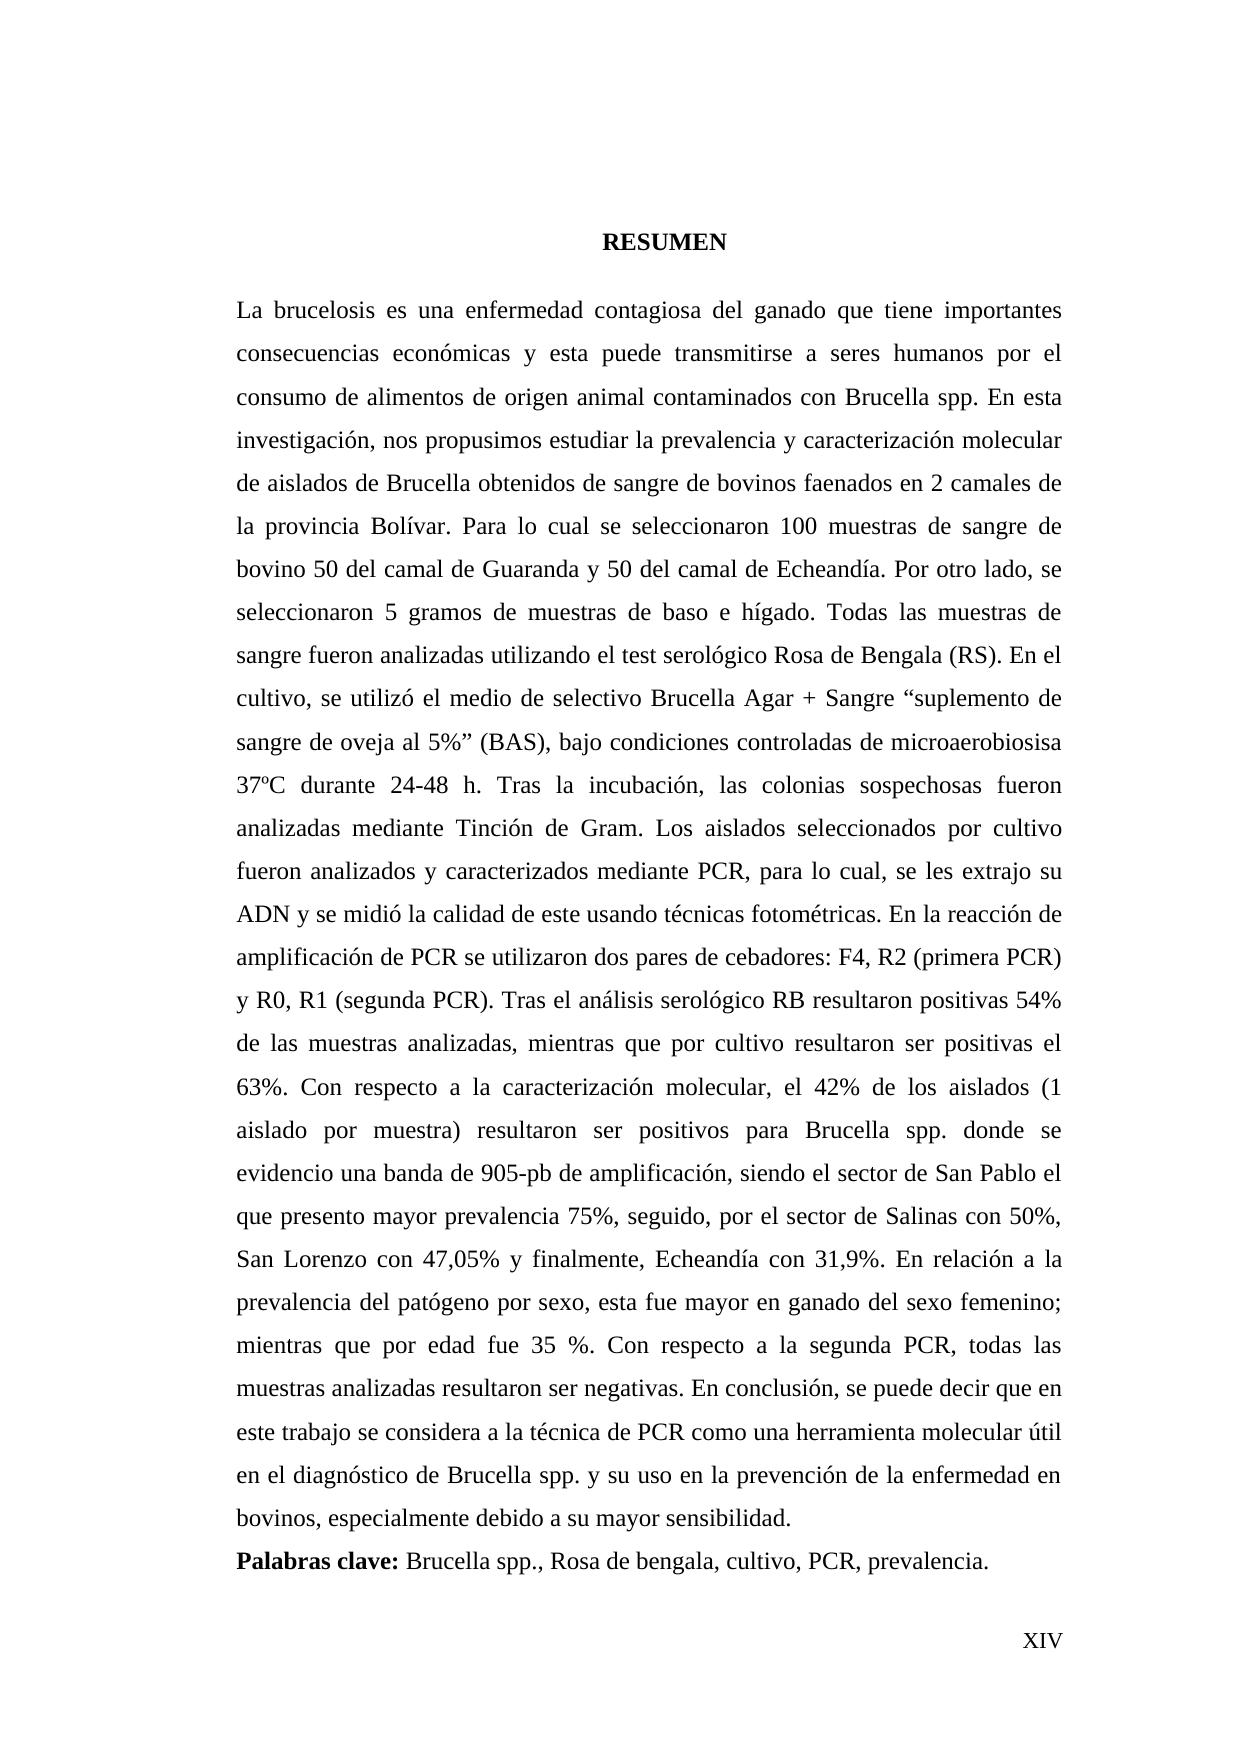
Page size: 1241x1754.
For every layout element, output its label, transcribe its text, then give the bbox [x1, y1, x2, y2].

text La brucelosis es una enfermedad contagiosa del ganado que tiene importantes consecuencias económicas y esta puede transmitirse a seres humanos por el consumo de alimentos de origen animal contaminados con Brucella spp. En esta investigación, nos propusimos estudiar la prevalencia y caracterización molecular de aislados de Brucella obtenidos de sangre de bovinos faenados en 2 camales de la provincia Bolívar. Para lo cual se seleccionaron 100 muestras de sangre de bovino 50 del camal de Guaranda y 50 del camal de Echeandía. Por otro lado, se seleccionaron 5 gramos de muestras de baso e hígado. Todas las muestras de sangre fueron analizadas utilizando el test serológico Rosa de Bengala (RS). En el cultivo, se utilizó el medio de selectivo Brucella Agar + Sangre “suplemento de sangre de oveja al 5%” (BAS), bajo condiciones controladas de microaerobiosisa 37ºC durante 24-48 h. Tras la incubación, las colonias sospechosas fueron analizadas mediante Tinción de Gram. Los aislados seleccionados por cultivo fueron analizados y caracterizados mediante PCR, para lo cual, se les extrajo su ADN y se midió la calidad de este usando técnicas fotométricas. En la reacción de amplificación de PCR se utilizaron dos pares de cebadores: F4, R2 (primera PCR) y R0, R1 (segunda PCR). Tras el análisis serológico RB resultaron positivas 54% de las muestras analizadas, mientras que por cultivo resultaron ser positivas el 63%. Con respecto a la caracterización molecular, el 42% de los aislados (1 aislado por muestra) resultaron ser positivos para Brucella spp. donde se evidencio una banda de 905-pb de amplificación, siendo el sector de San Pablo el que presento mayor prevalencia 75%, seguido, por el sector de Salinas con 50%, San Lorenzo con 47,05% y finalmente, Echeandía con 31,9%. En relación a la prevalencia del patógeno por sexo, esta fue mayor en ganado del sexo femenino; mientras que por edad fue 35 %. Con respecto a la segunda PCR, todas las muestras analizadas resultaron ser negativas. En conclusión, se puede decir que en este trabajo se considera a la técnica de PCR como una herramienta molecular útil en el diagnóstico de Brucella spp. y su uso en la prevención de la enfermedad en bovinos, especialmente debido a su mayor sensibilidad. [236, 295, 1063, 1532]
text Palabras clave: Brucella spp., Rosa de bengala, cultivo, PCR, prevalencia. [236, 1546, 1063, 1575]
subtitle RESUMEN [236, 227, 1063, 256]
